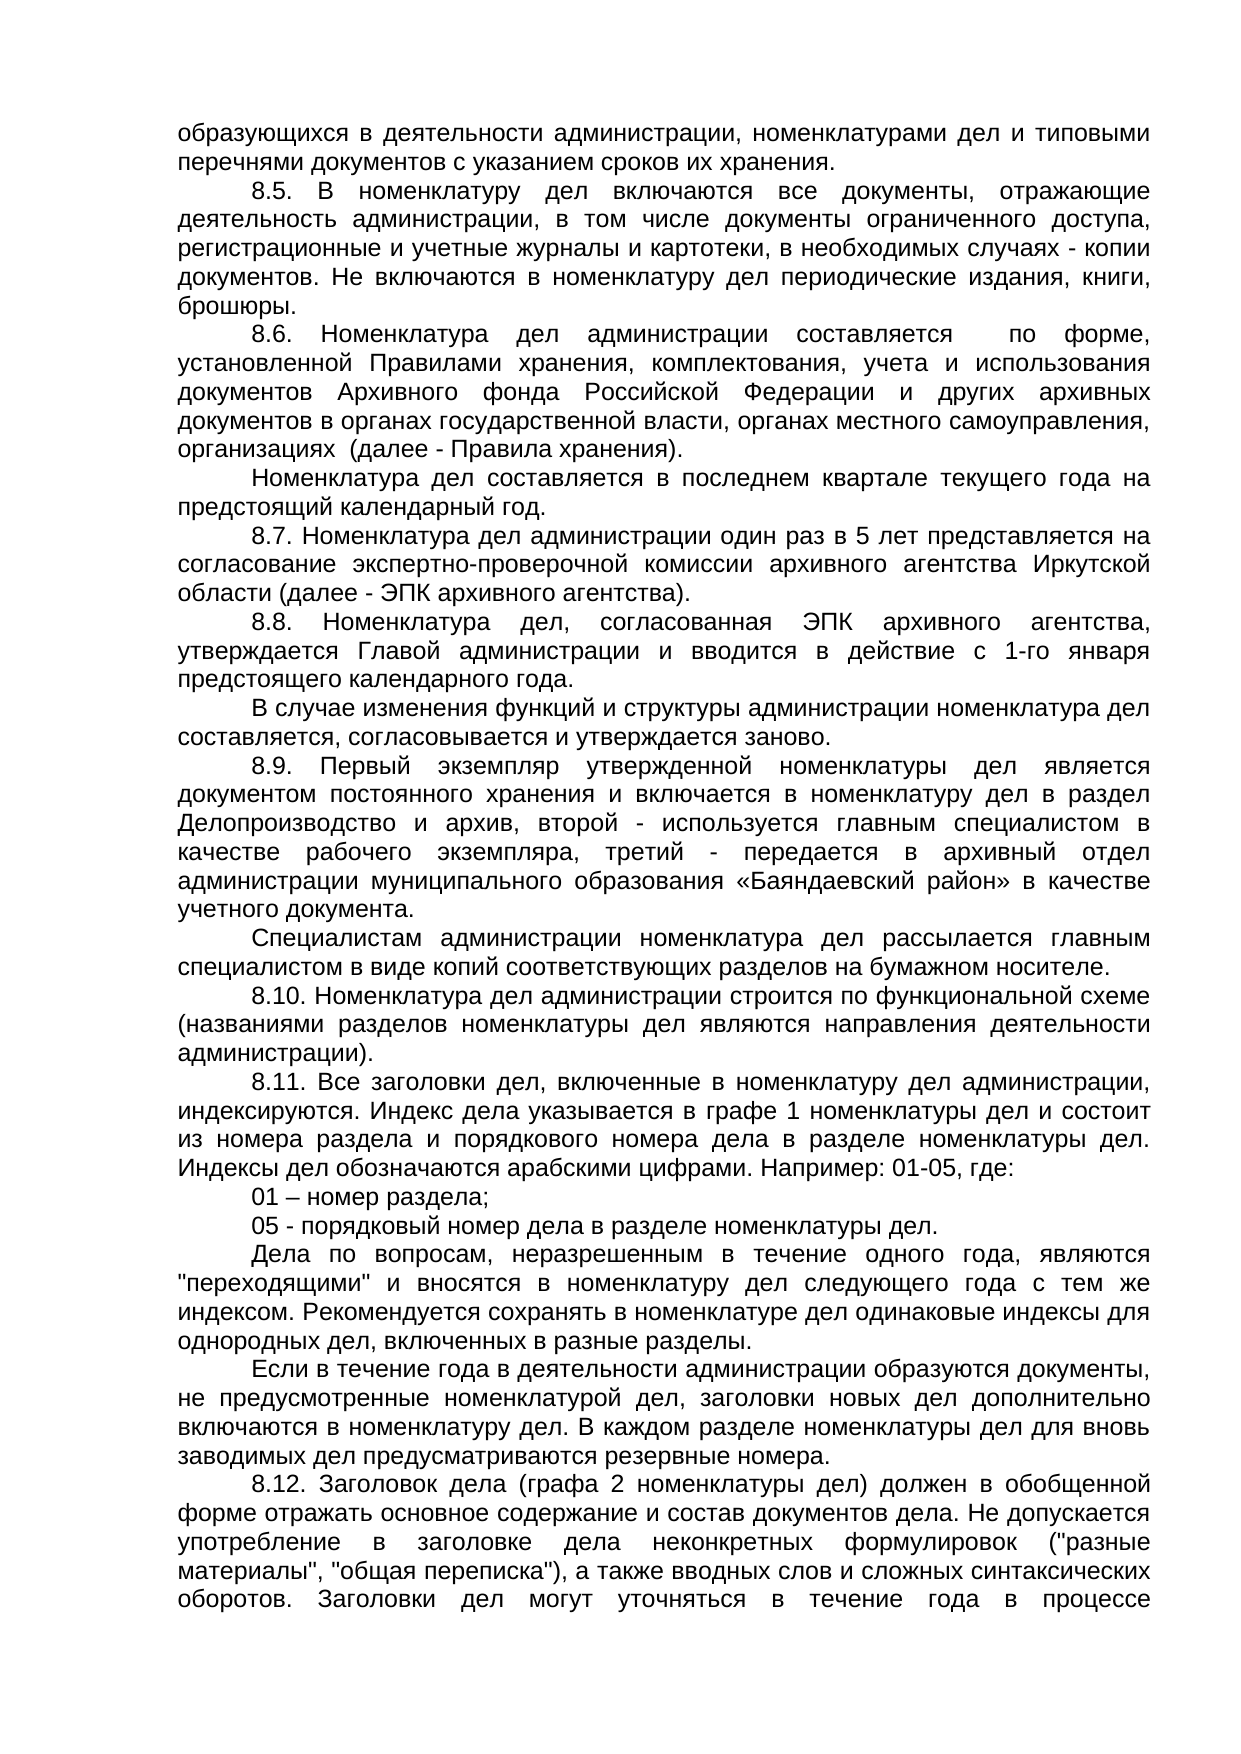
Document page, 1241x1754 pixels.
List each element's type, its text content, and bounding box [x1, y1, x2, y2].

text 8.8. Номенклатура дел, согласованная ЭПК архивного агентства, утверждается Главой администрации и вводится в действие с 1-го января предстоящего календарного года. [177, 607, 1152, 693]
text Номенклатура дел составляется в последнем квартале текущего года на предстоящий календарный год. [177, 463, 1152, 521]
text 8.11. Все заголовки дел, включенные в номенклатуру дел администрации, индексируются. Индекс дела указывается в графе 1 номенклатуры дел и состоит из номера раздела и порядкового номера дела в разделе номенклатуры дел. Индексы дел обозначаются арабскими цифрами. Например: 01-05, где: [177, 1067, 1152, 1182]
text 8.10. Номенклатура дел администрации строится по функциональной схеме (названиями разделов номенклатуры дел являются направления деятельности администрации). [177, 981, 1152, 1067]
text 01 – номер раздела; [177, 1182, 1152, 1211]
text 8.5. В номенклатуру дел включаются все документы, отражающие деятельность администрации, в том числе документы ограниченного доступа, регистрационные и учетные журналы и картотеки, в необходимых случаях - копии документов. Не включаются в номенклатуру дел периодические издания, книги, брошюры. [177, 176, 1152, 319]
text Дела по вопросам, неразрешенным в течение одного года, являются "переходящими" и вносятся в номенклатуру дел следующего года с тем же индексом. Рекомендуется сохранять в номенклатуре дел одинаковые индексы для однородных дел, включенных в разные разделы. [177, 1239, 1152, 1354]
text Если в течение года в деятельности администрации образуются документы, не предусмотренные номенклатурой дел, заголовки новых дел дополнительно включаются в номенклатуру дел. В каждом разделе номенклатуры дел для вновь заводимых дел предусматриваются резервные номера. [177, 1354, 1152, 1469]
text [177, 1469, 1152, 1613]
text 8.9. Первый экземпляр утвержденной номенклатуры дел является документом постоянного хранения и включается в номенклатуру дел в раздел Делопроизводство и архив, второй - используется главным специалистом в качестве рабочего экземпляра, третий - передается в архивный отдел администрации муниципального образования «Баяндаевский район» в качестве учетного документа. [177, 751, 1152, 923]
text 8.7. Номенклатура дел администрации один раз в 5 лет представляется на согласование экспертно-проверочной комиссии архивного агентства Иркутской области (далее - ЭПК архивного агентства). [177, 521, 1152, 607]
text 8.6. Номенклатура дел администрации составляется по форме, установленной Правилами хранения, комплектования, учета и использования документов Архивного фонда Российской Федерации и других архивных документов в органах государственной власти, органах местного самоуправления, организациях (далее - Правила хранения). [177, 319, 1152, 463]
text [177, 118, 1152, 176]
text В случае изменения функций и структуры администрации номенклатура дел составляется, согласовывается и утверждается заново. [177, 693, 1152, 751]
text Специалистам администрации номенклатура дел рассылается главным специалистом в виде копий соответствующих разделов на бумажном носителе. [177, 923, 1152, 981]
text 05 - порядковый номер дела в разделе номенклатуры дел. [177, 1211, 1152, 1239]
